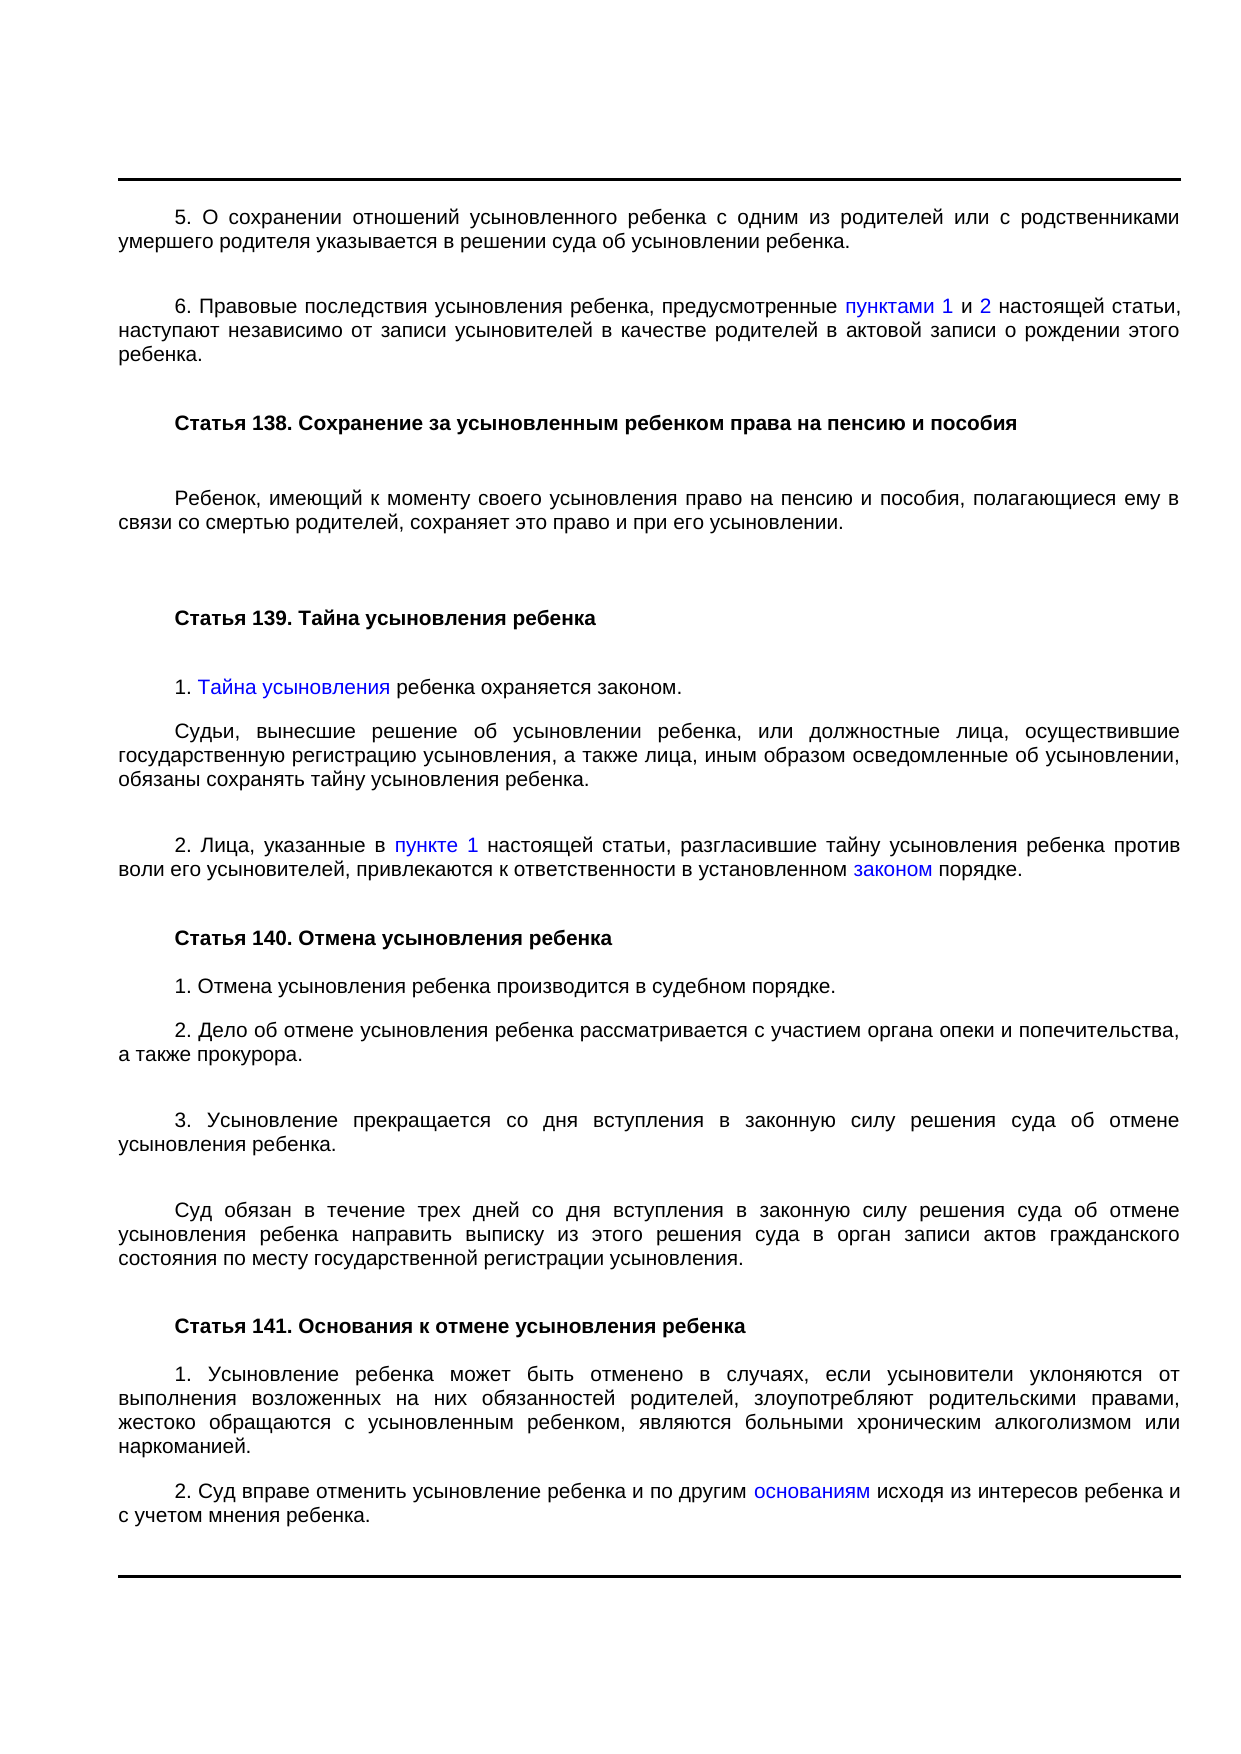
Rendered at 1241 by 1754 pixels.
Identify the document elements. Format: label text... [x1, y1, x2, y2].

title Статья 138. Сохранение за усыновленным ребенком права на пенсию и пособия [118, 411, 1181, 435]
text 1. Тайна усыновления ребенка охраняется законом. [118, 674, 1181, 698]
text 1. Усыновление ребенка может быть отменено в случаях, если усыновители уклоняются от выполнения возложенных на них обязанностей родителей, злоупотребляют родительскими правами, жестоко обращаются с усыновленным ребенком, являются больными хроническим алкоголизмом или наркоманией. [118, 1362, 1181, 1458]
text Суд обязан в течение трех дней со дня вступления в законную силу решения суда об отмене усыновления ребенка направить выписку из этого решения суда в орган записи актов гражданского состояния по месту государственной регистрации усыновления. [118, 1197, 1181, 1269]
text 2. Дело об отмене усыновления ребенка рассматривается с участием органа опеки и попечительства, а также прокурора. [118, 1018, 1181, 1066]
title Статья 141. Основания к отмене усыновления ребенка [118, 1314, 1181, 1338]
title Статья 139. Тайна усыновления ребенка [118, 606, 1181, 630]
text Ребенок, имеющий к моменту своего усыновления право на пенсию и пособия, полагающиеся ему в связи со смертью родителей, сохраняет это право и при его усыновлении. [118, 486, 1181, 534]
text Судьи, вынесшие решение об усыновлении ребенка, или должностные лица, осуществившие государственную регистрацию усыновления, а также лица, иным образом осведомленные об усыновлении, обязаны сохранять тайну усыновления ребенка. [118, 719, 1181, 791]
title Статья 140. Отмена усыновления ребенка [118, 926, 1181, 949]
text 2. Суд вправе отменить усыновление ребенка и по другим основаниям исходя из интересов ребенка и с учетом мнения ребенка. [118, 1479, 1181, 1527]
text 3. Усыновление прекращается со дня вступления в законную силу решения суда об отмене усыновления ребенка. [118, 1108, 1181, 1156]
text 2. Лица, указанные в пункте 1 настоящей статьи, разгласившие тайну усыновления ребенка против воли его усыновителей, привлекаются к ответственности в установленном законом порядке. [118, 833, 1181, 881]
text 6. Правовые последствия усыновления ребенка, предусмотренные пунктами 1 и 2 настоящей статьи, наступают независимо от записи усыновителей в качестве родителей в актовой записи о рождении этого ребенка. [118, 294, 1181, 366]
text 5. О сохранении отношений усыновленного ребенка с одним из родителей или с родственниками умершего родителя указывается в решении суда об усыновлении ребенка. [118, 205, 1181, 253]
text 1. Отмена усыновления ребенка производится в судебном порядке. [118, 973, 1181, 997]
